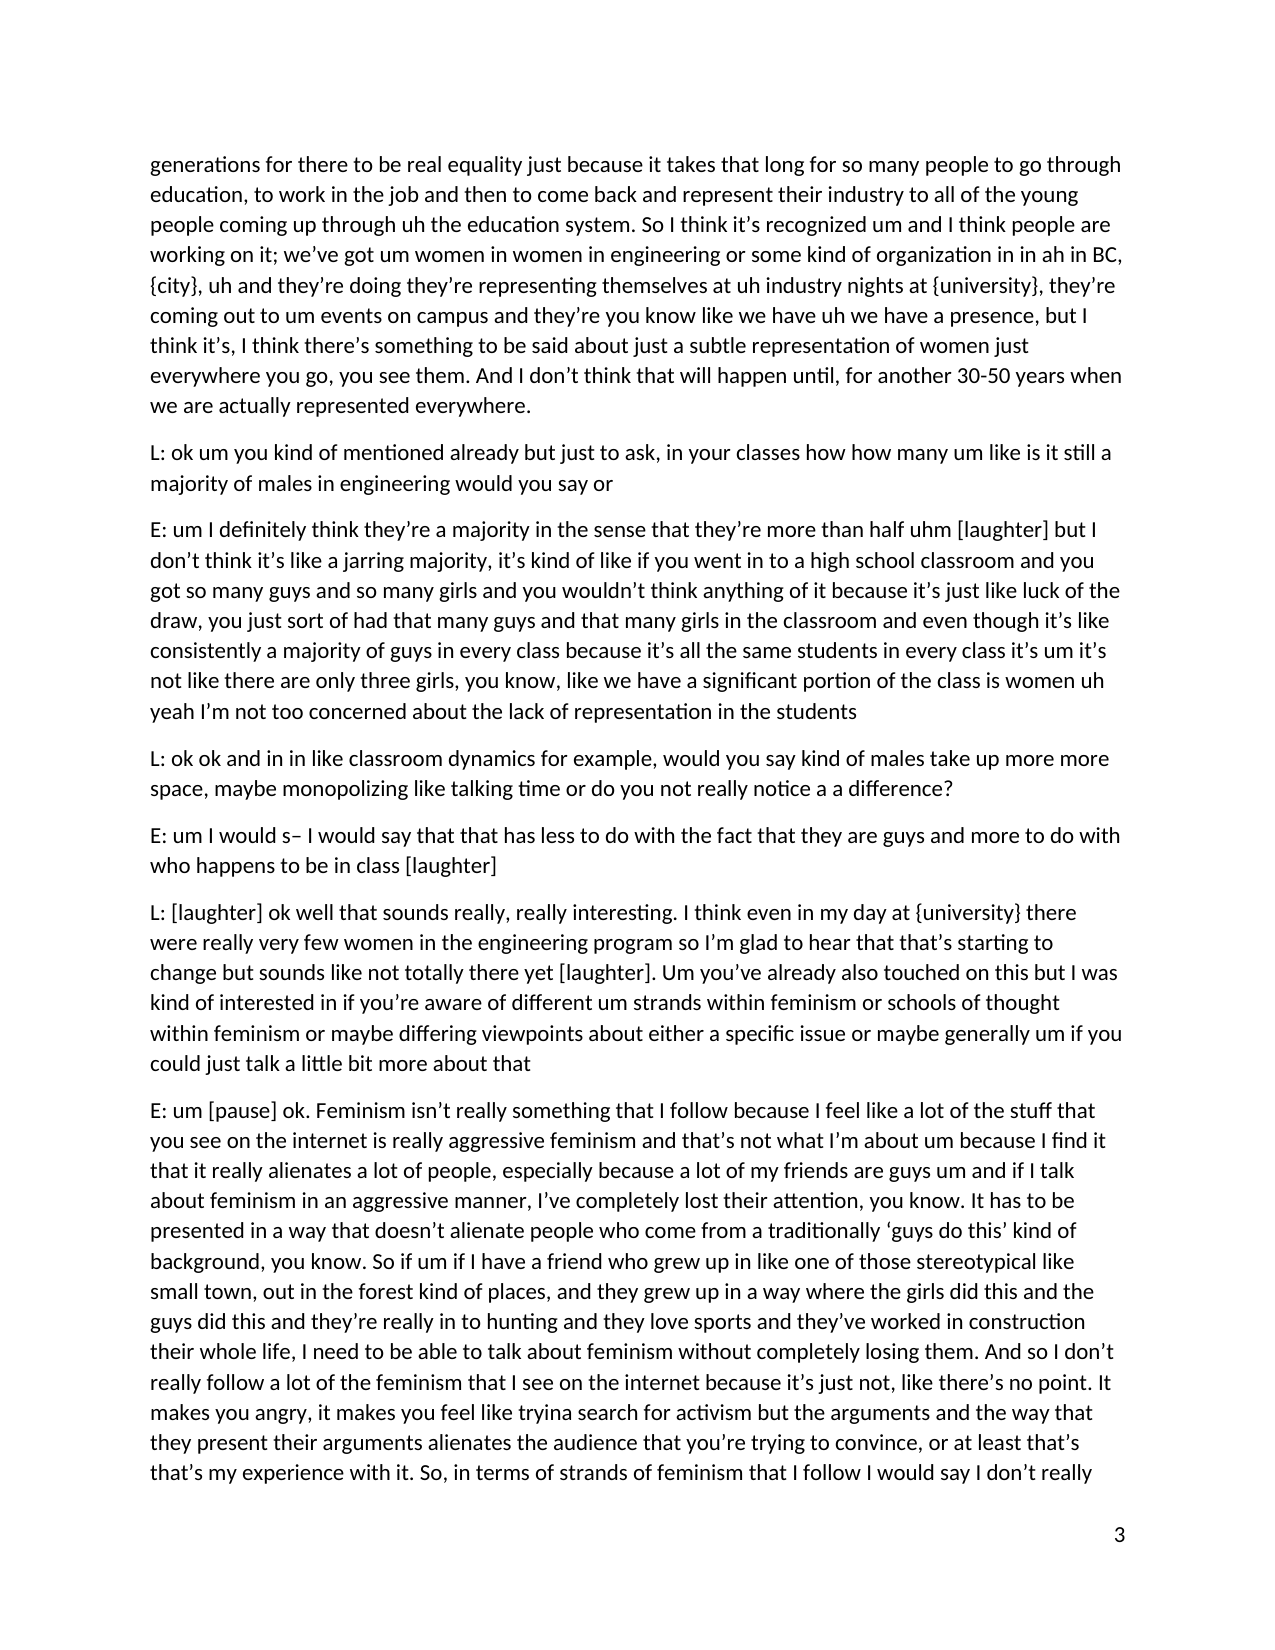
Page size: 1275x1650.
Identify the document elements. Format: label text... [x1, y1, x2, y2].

text L: ok ok and in in like classroom dynamics for example, would you say kind of males take up more more space, maybe monopolizing like talking time or do you not really notice a a difference? [150, 744, 1125, 802]
text E: um I definitely think they’re a majority in the sense that they’re more than half uhm [laughter] but I don’t think it’s like a jarring majority, it’s kind of like if you went in to a high school classroom and you got so many guys and so many girls and you wouldn’t think anything of it because it’s just like luck of the draw, you just sort of had that many guys and that many girls in the classroom and even though it’s like consistently a majority of guys in every class because it’s all the same students in every class it’s um it’s not like there are only three girls, you know, like we have a significant portion of the class is women uh yeah I’m not too concerned about the lack of representation in the students [150, 516, 1125, 725]
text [150, 150, 1125, 420]
text L: [laughter] ok well that sounds really, really interesting. I think even in my day at {university} there were really very few women in the engineering program so I’m glad to hear that that’s starting to change but sounds like not totally there yet [laughter]. Um you’ve already also touched on this but I was kind of interested in if you’re aware of different um strands within feminism or schools of thought within feminism or maybe differing viewpoints about either a specific issue or maybe generally um if you could just talk a little bit more about that [150, 898, 1125, 1077]
text L: ok um you kind of mentioned already but just to ask, in your classes how how many um like is it still a majority of males in engineering would you say or [150, 438, 1125, 497]
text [150, 1096, 1125, 1486]
text E: um I would s– I would say that that has less to do with the fact that they are guys and more to do with who happens to be in class [laughter] [150, 821, 1125, 879]
